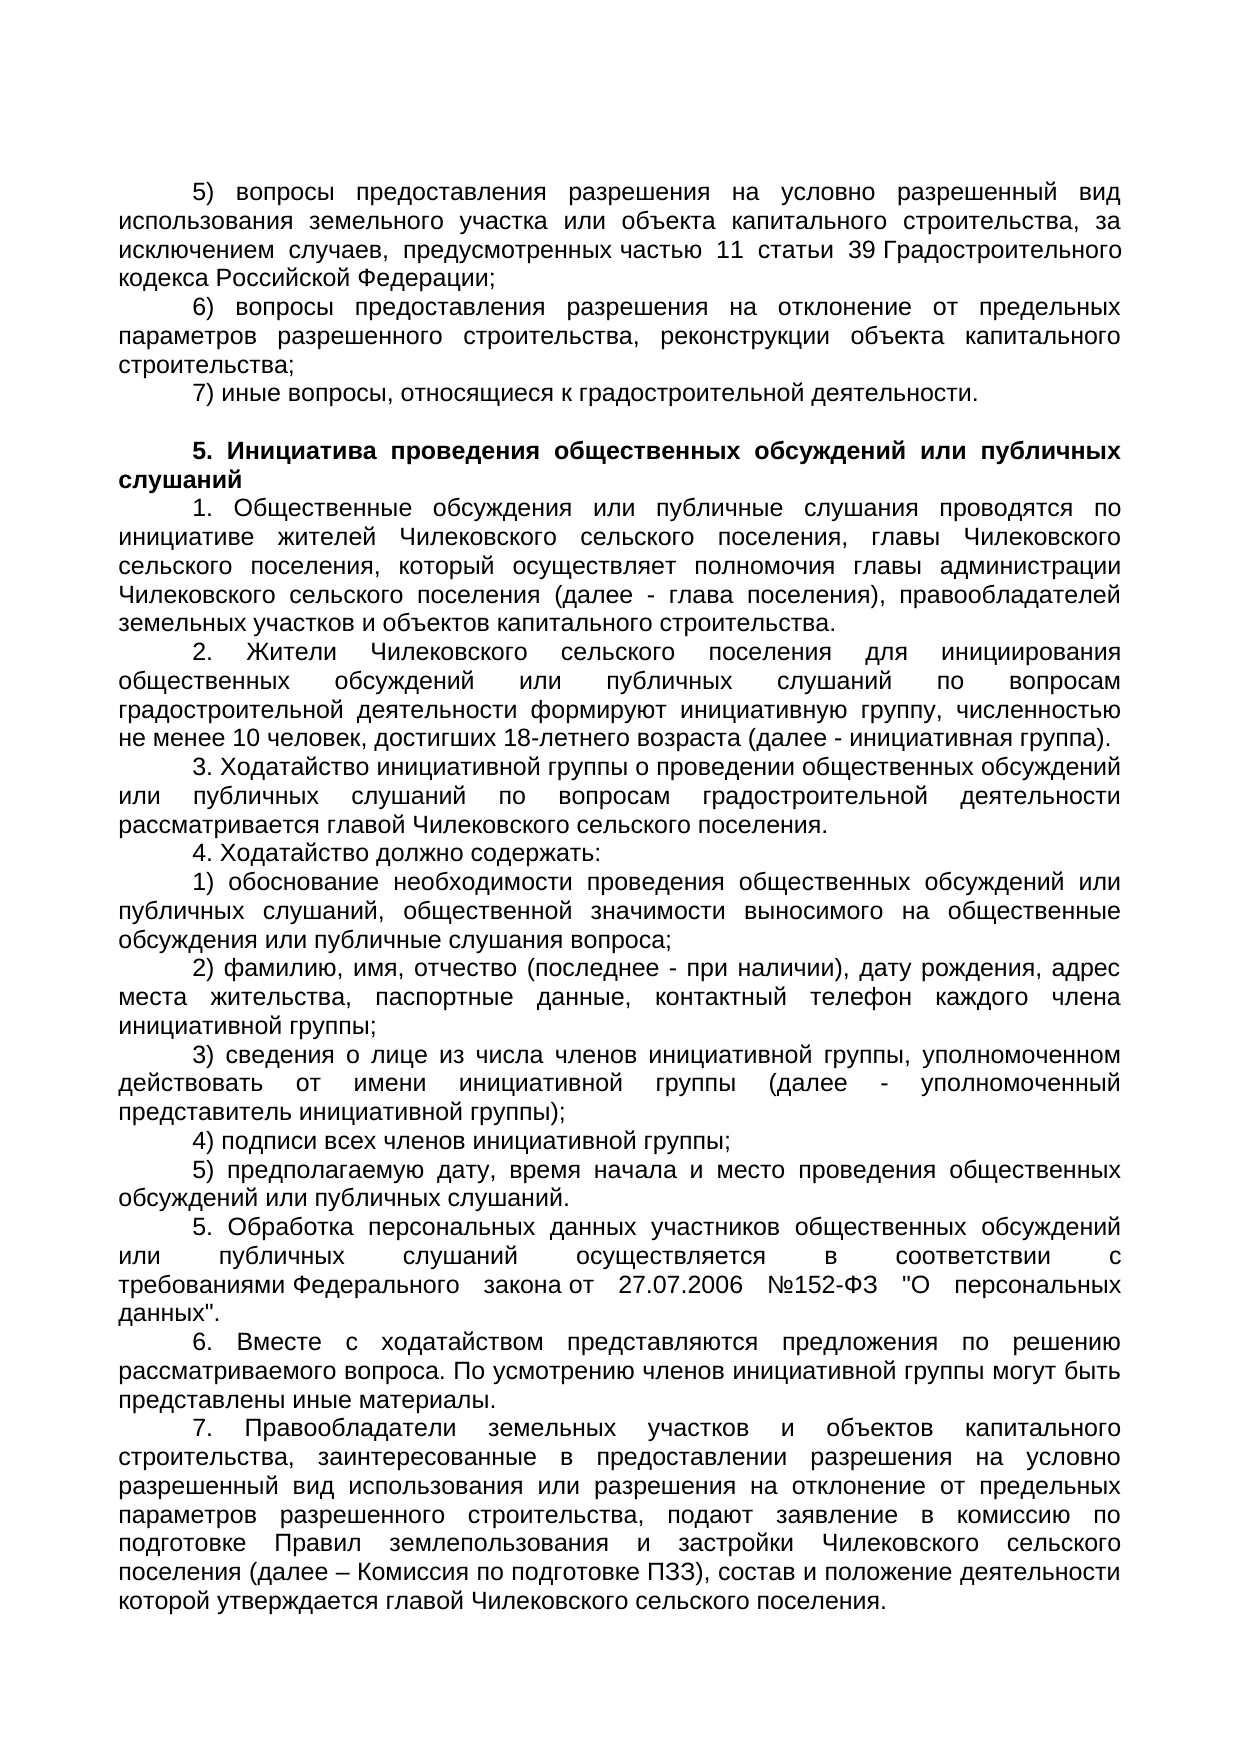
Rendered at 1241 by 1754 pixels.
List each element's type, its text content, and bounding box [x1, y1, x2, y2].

text 7. Правообладатели земельных участков и объектов капитального строительства, заинтересованные в предоставлении разрешения на условно разрешенный вид использования или разрешения на отклонение от предельных параметров разрешенного строительства, подают заявление в комиссию по подготовке Правил землепользования и застройки Чилековского сельского поселения (далее – Комиссия по подготовке ПЗЗ), состав и положение деятельности которой утверждается главой Чилековского сельского поселения. [118, 1413, 1122, 1615]
text 4. Ходатайство должно содержать: [118, 838, 1122, 867]
text 1. Общественные обсуждения или публичные слушания проводятся по инициативе жителей Чилековского сельского поселения, главы Чилековского сельского поселения, который осуществляет полномочия главы администрации Чилековского сельского поселения (далее - глава поселения), правообладателей земельных участков и объектов капитального строительства. [118, 493, 1122, 637]
text 5) вопросы предоставления разрешения на условно разрешенный вид использования земельного участка или объекта капитального строительства, за исключением случаев, предусмотренных частью 11 статьи 39 Градостроительного кодекса Российской Федерации; [118, 177, 1122, 292]
text 2. Жители Чилековского сельского поселения для инициирования общественных обсуждений или публичных слушаний по вопросам градостроительной деятельности формируют инициативную группу, численностью не менее 10 человек, достигших 18-летнего возраста (далее - инициативная группа). [118, 637, 1122, 752]
text 3. Ходатайство инициативной группы о проведении общественных обсуждений или публичных слушаний по вопросам градостроительной деятельности рассматривается главой Чилековского сельского поселения. [118, 752, 1122, 838]
text 5. Инициатива проведения общественных обсуждений или публичных слушаний [118, 436, 1122, 493]
text 6. Вместе с ходатайством представляются предложения по решению рассматриваемого вопроса. По усмотрению членов инициативной группы могут быть представлены иные материалы. [118, 1327, 1122, 1413]
text 2) фамилию, имя, отчество (последнее - при наличии), дату рождения, адрес места жительства, паспортные данные, контактный телефон каждого члена инициативной группы; [118, 953, 1122, 1040]
text 7) иные вопросы, относящиеся к градостроительной деятельности. [118, 378, 1122, 407]
text 5) предполагаемую дату, время начала и место проведения общественных обсуждений или публичных слушаний. [118, 1155, 1122, 1212]
text 1) обоснование необходимости проведения общественных обсуждений или публичных слушаний, общественной значимости выносимого на общественные обсуждения или публичные слушания вопроса; [118, 867, 1122, 953]
text 3) сведения о лице из числа членов инициативной группы, уполномоченном действовать от имени инициативной группы (далее - уполномоченный представитель инициативной группы); [118, 1040, 1122, 1126]
text 4) подписи всех членов инициативной группы; [118, 1126, 1122, 1155]
text 5. Обработка персональных данных участников общественных обсуждений или публичных слушаний осуществляется в соответствии с требованиями Федерального закона от 27.07.2006 №152-ФЗ "О персональных данных". [118, 1212, 1122, 1327]
text 6) вопросы предоставления разрешения на отклонение от предельных параметров разрешенного строительства, реконструкции объекта капитального строительства; [118, 292, 1122, 378]
